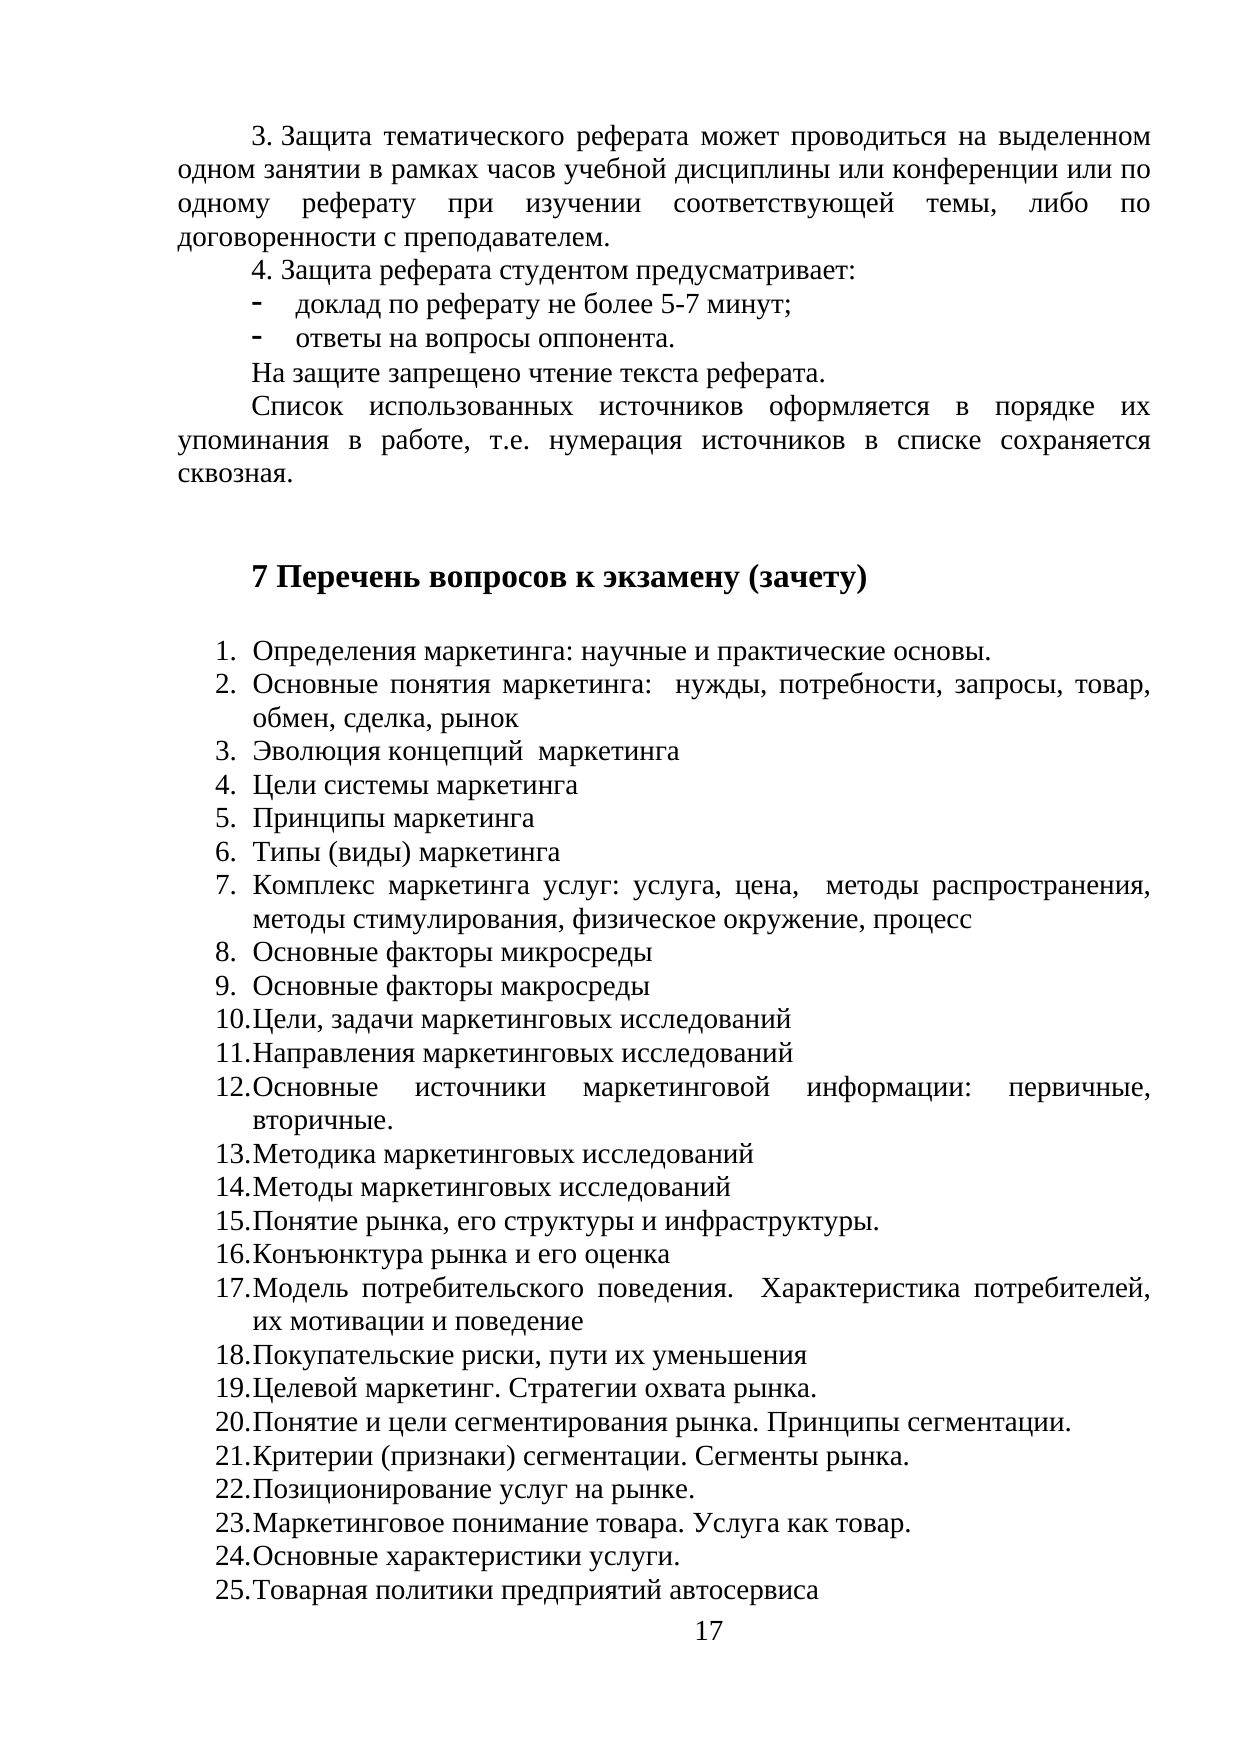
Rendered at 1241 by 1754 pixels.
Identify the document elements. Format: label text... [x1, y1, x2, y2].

text Список использованных источников оформляется в порядке их упоминания в работе, т.е. нумерация источников в списке сохраняется сквозная. [177, 388, 1152, 489]
list Основные факторы микросреды [215, 934, 1152, 968]
list Целевой маркетинг. Стратегии охвата рынка. [215, 1371, 1152, 1404]
list Критерии (признаки) сегментации. Сегменты рынка. [215, 1438, 1152, 1471]
list Понятие и цели сегментирования рынка. Принципы сегментации. [215, 1404, 1152, 1438]
list ответы на вопросы оппонента. [177, 320, 1152, 355]
text 7 Перечень вопросов к экзамену (зачету) [177, 556, 1152, 594]
list Цели, задачи маркетинговых исследований [215, 1002, 1152, 1035]
list Конъюнктура рынка и его оценка [215, 1236, 1152, 1270]
text На защите запрещено чтение текста реферата. [177, 355, 1152, 388]
list Модель потребительского поведения. Характеристика потребителей, их мотивации и поведение [215, 1270, 1152, 1337]
list Защита тематического реферата может проводиться на выделенном одном занятии в рамках часов учебной дисциплины или конференции или по одному реферату при изучении соответствующей темы, либо по договоренности с преподавателем. [177, 118, 1152, 252]
list Покупательские риски, пути их уменьшения [215, 1337, 1152, 1371]
list Методика маркетинговых исследований [215, 1136, 1152, 1169]
list Эволюция концепций маркетинга [215, 733, 1152, 767]
list Основные характеристики услуги. [215, 1538, 1152, 1572]
list Основные факторы макросреды [215, 968, 1152, 1002]
list Направления маркетинговых исследований [215, 1035, 1152, 1069]
list Понятие рынка, его структуры и инфраструктуры. [215, 1203, 1152, 1236]
list доклад по реферату не более 5-7 минут; [177, 286, 1152, 320]
list Комплекс маркетинга услуг: услуга, цена, методы распространения, методы стимулирования, физическое окружение, процесс [215, 867, 1152, 934]
list Методы маркетинговых исследований [215, 1169, 1152, 1203]
list Принципы маркетинга [215, 800, 1152, 834]
list Товарная политики предприятий автосервиса [215, 1572, 1152, 1605]
list Позиционирование услуг на рынке. [215, 1471, 1152, 1505]
list Маркетинговое понимание товара. Услуга как товар. [215, 1505, 1152, 1538]
list Защита реферата студентом предусматривает: [177, 252, 1152, 286]
list Типы (виды) маркетинга [215, 834, 1152, 867]
list Основные источники маркетинговой информации: первичные, вторичные. [215, 1069, 1152, 1136]
list Определения маркетинга: научные и практические основы. [215, 633, 1152, 666]
list Основные понятия маркетинга: нужды, потребности, запросы, товар, обмен, сделка, рынок [215, 666, 1152, 733]
list Цели системы маркетинга [215, 767, 1152, 800]
